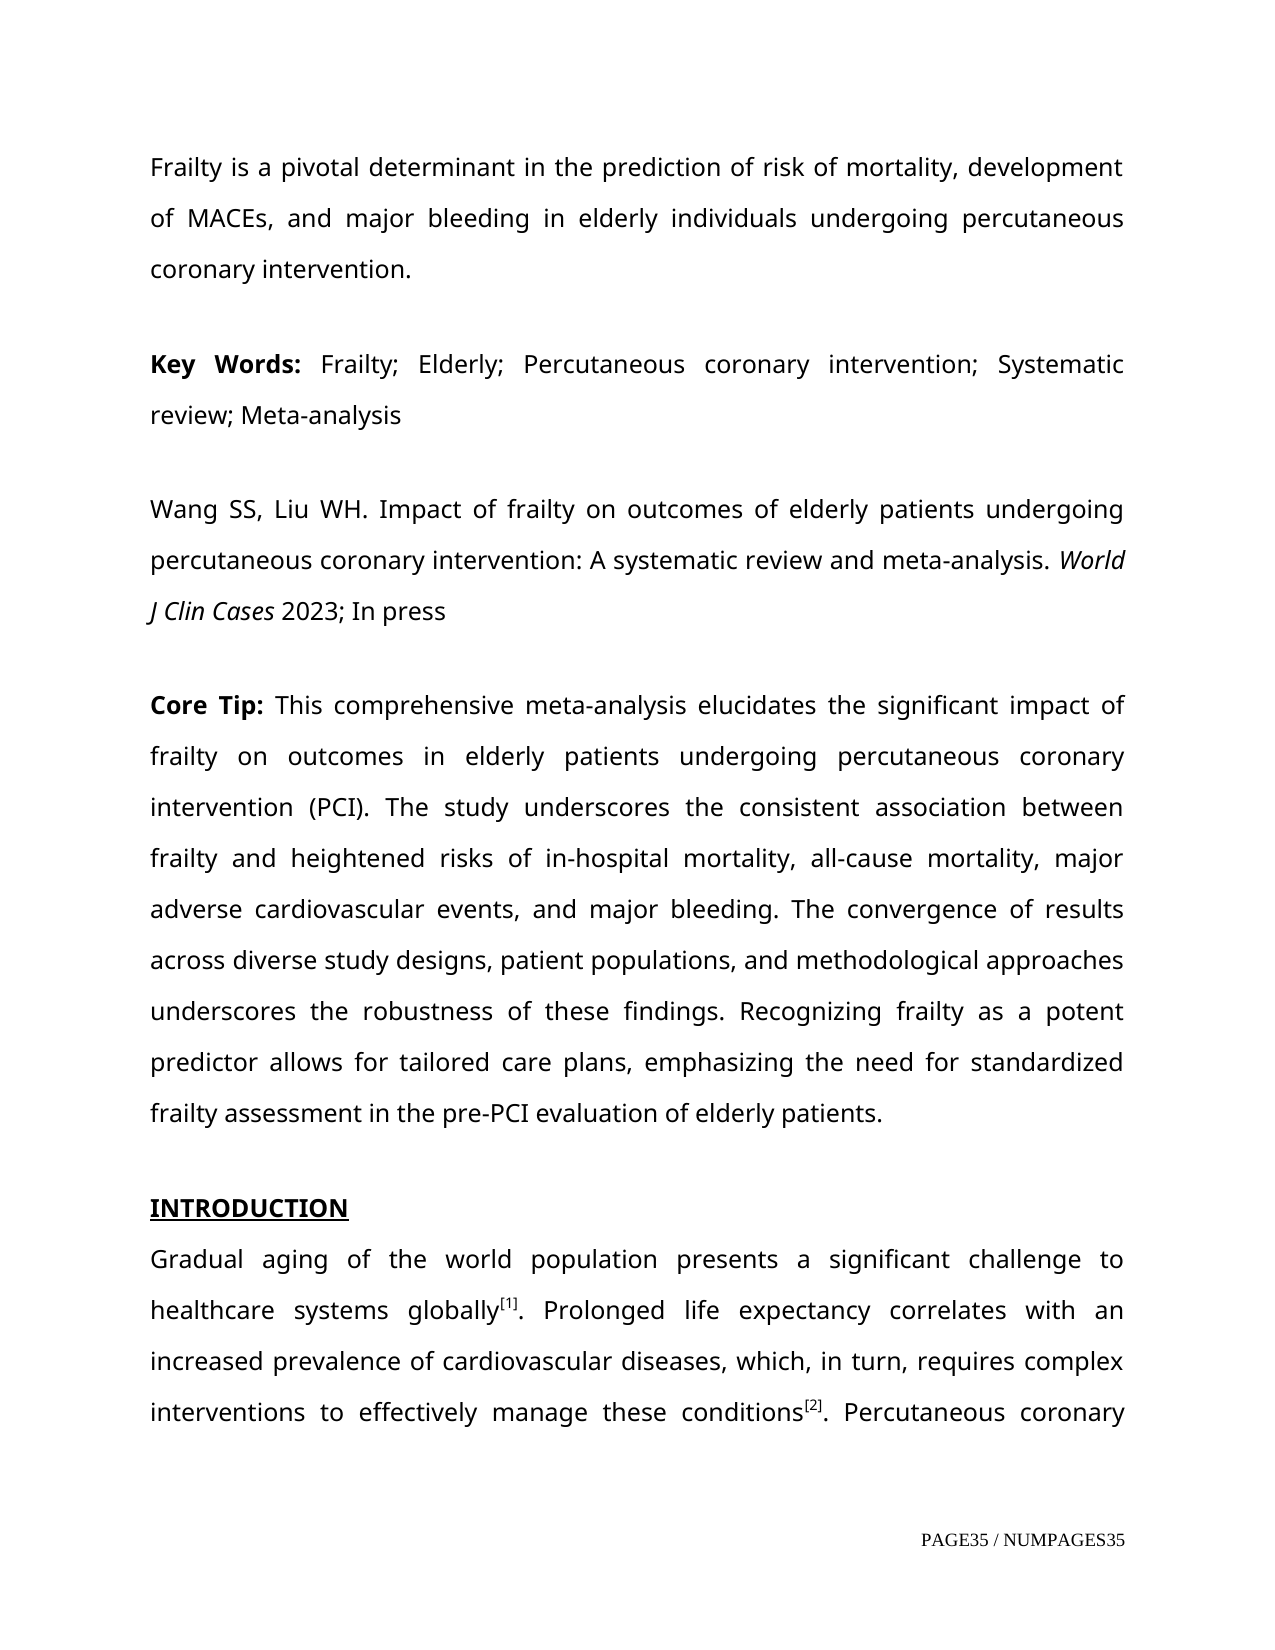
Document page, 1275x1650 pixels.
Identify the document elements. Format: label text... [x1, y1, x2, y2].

text Wang SS, Liu WH. Impact of frailty on outcomes of elderly patients undergoing percutaneous coronary intervention: A systematic review and meta-analysis. World J Clin Cases 2023; In press [150, 491, 1125, 628]
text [150, 1377, 1125, 1428]
text Core Tip: This comprehensive meta-analysis elucidates the significant impact of frailty on outcomes in elderly patients undergoing percutaneous coronary intervention (PCI). The study underscores the consistent association between frailty and heightened risks of in-hospital mortality, all-cause mortality, major adverse cardiovascular events, and major bleeding. The convergence of results across diverse study designs, patient populations, and methodological approaches underscores the robustness of these findings. Recognizing frailty as a potent predictor allows for tailored care plans, emphasizing the need for standardized frailty assessment in the pre-PCI evaluation of elderly patients. [150, 688, 1125, 1130]
text INTRODUCTION [150, 1190, 1125, 1224]
text Frailty is a pivotal determinant in the prediction of risk of mortality, development of MACEs, and major bleeding in elderly individuals undergoing percutaneous coronary intervention. [150, 150, 1125, 286]
text Key Words: Frailty; Elderly; Percutaneous coronary intervention; Systematic review; Meta-analysis [150, 346, 1125, 431]
